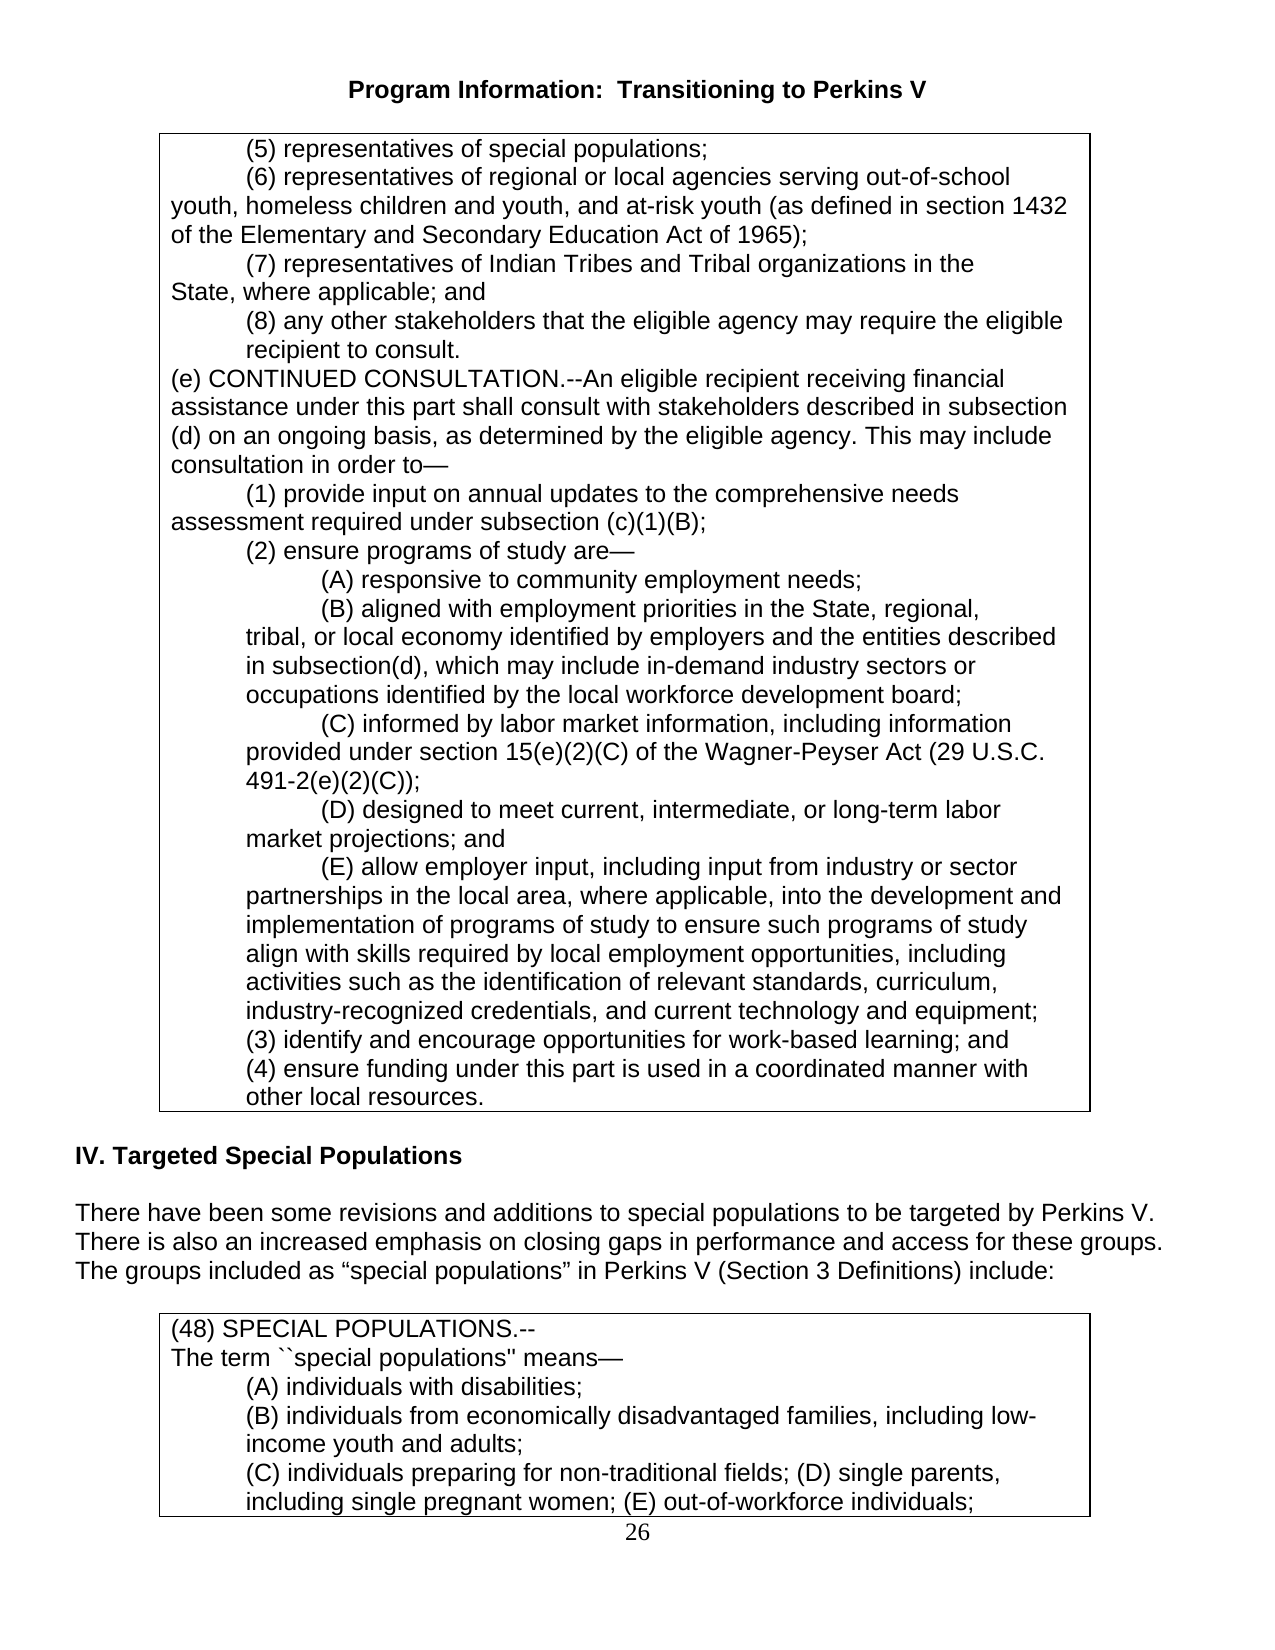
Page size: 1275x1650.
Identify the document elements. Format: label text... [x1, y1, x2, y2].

text IV. Targeted Special Populations [75, 1141, 1200, 1169]
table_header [160, 134, 1089, 1111]
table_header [160, 1314, 1089, 1516]
text There have been some revisions and additions to special populations to be targeted by Perkins V. There is also an increased emphasis on closing gaps in performance and access for these groups. The groups included as “special populations” in Perkins V (Section 3 Definitions) include: [75, 1198, 1200, 1284]
